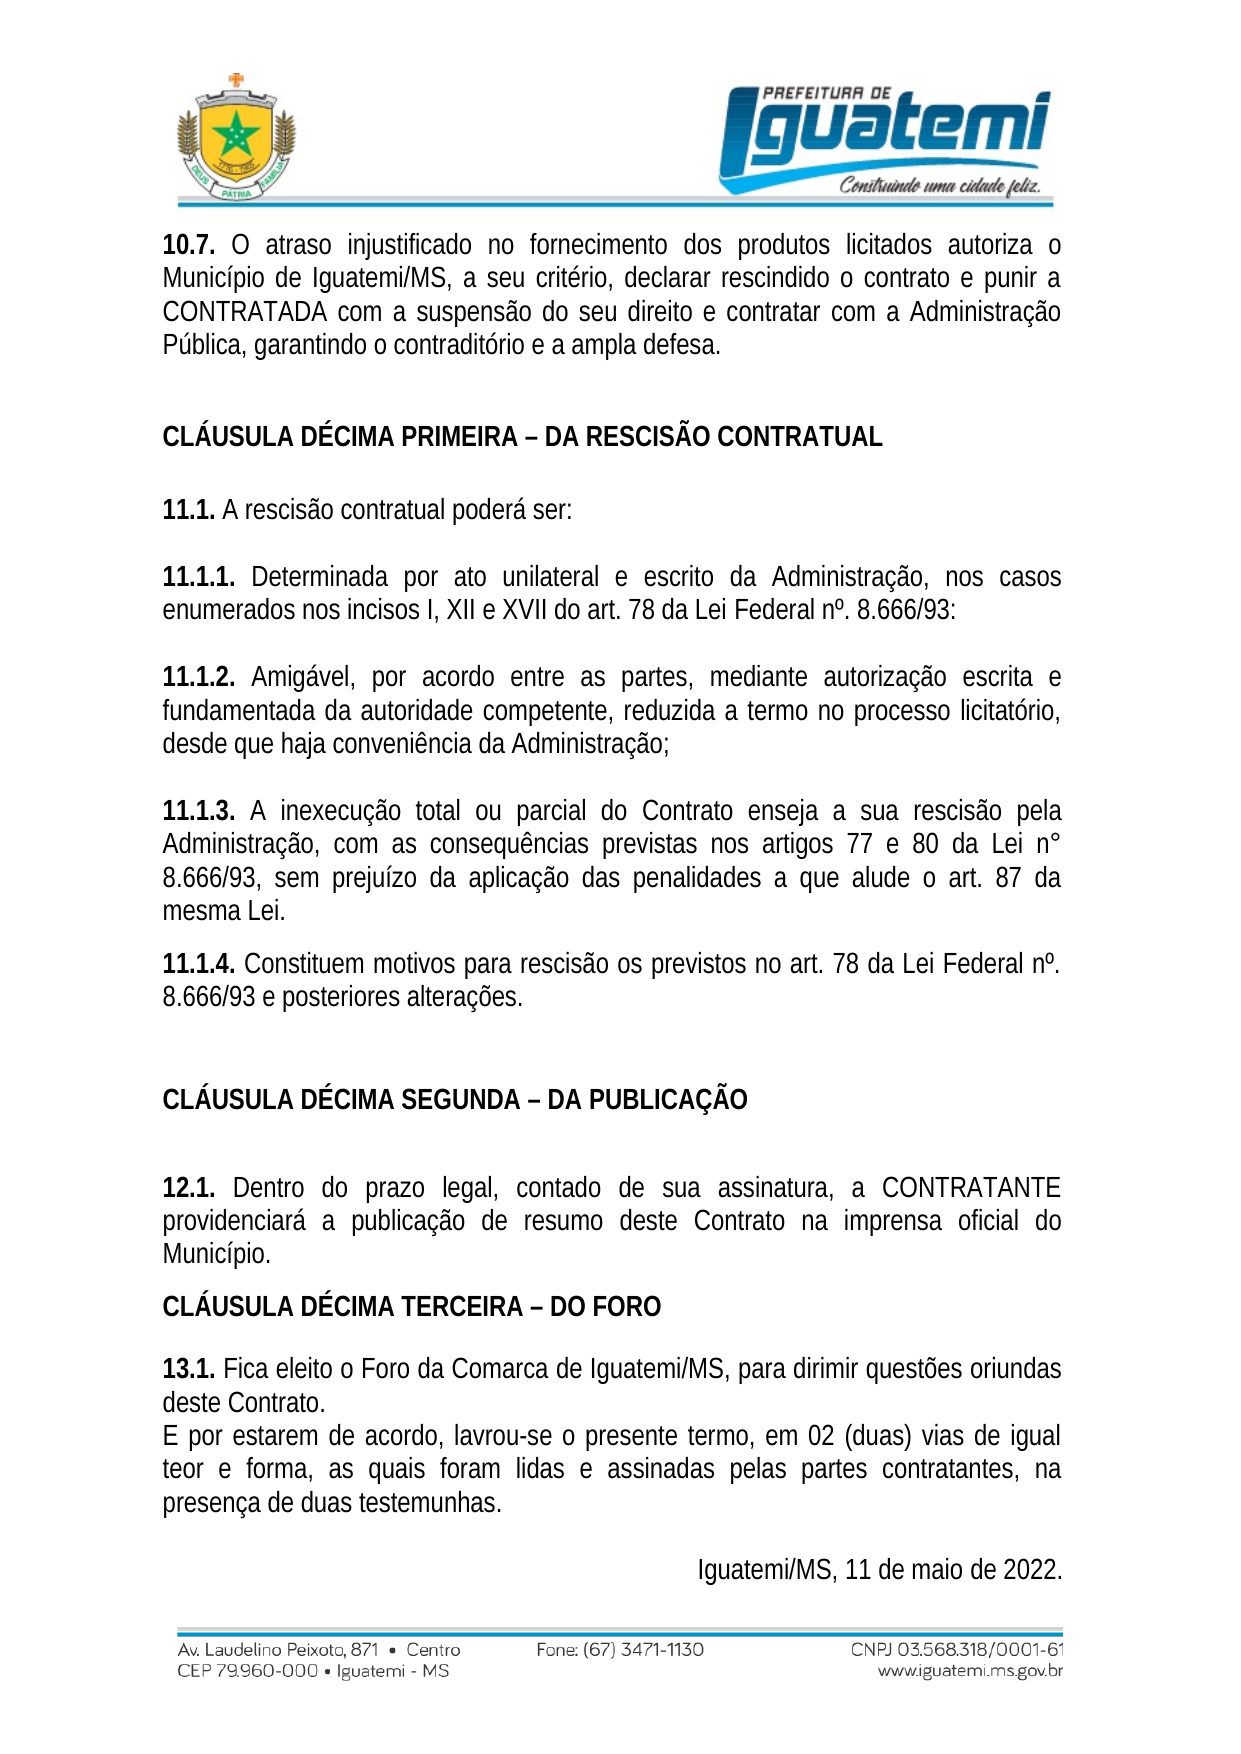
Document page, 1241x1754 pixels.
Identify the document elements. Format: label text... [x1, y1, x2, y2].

subtitle CLÁUSULA DÉCIMA PRIMEIRA – DA RESCISÃO CONTRATUAL [162, 419, 1063, 452]
text 10.7. O atraso injustificado no fornecimento dos produtos licitados autoriza o Município de Iguatemi/MS, a seu critério, declarar rescindido o contrato e punir a CONTRATADA com a suspensão do seu direito e contratar com a Administração Pública, garantindo o contraditório e a ampla defesa. [162, 227, 1063, 361]
text 11.1.1. Determinada por ato unilateral e escrito da Administração, nos casos enumerados nos incisos I, XII e XVII do art. 78 da Lei Federal nº. 8.666/93: [162, 559, 1063, 626]
picture [177, 1627, 1063, 1632]
picture [177, 1637, 1063, 1681]
text 11.1.3. A inexecução total ou parcial do Contrato enseja a sua rescisão pela Administração, com as consequências previstas nos artigos 77 e 80 da Lei n° 8.666/93, sem prejuízo da aplicação das penalidades a que alude o art. 87 da mesma Lei. [162, 793, 1063, 927]
picture [177, 73, 1063, 227]
text E por estarem de acordo, lavrou-se o presente termo, em 02 (duas) vias de igual teor e forma, as quais foram lidas e assinadas pelas partes contratantes, na presença de duas testemunhas. [162, 1418, 1063, 1518]
text 11.1.2. Amigável, por acordo entre as partes, mediante autorização escrita e fundamentada da autoridade competente, reduzida a termo no processo licitatório, desde que haja conveniência da Administração; [162, 659, 1063, 760]
subtitle CLÁUSULA DÉCIMA SEGUNDA – DA PUBLICAÇÃO [162, 1082, 1063, 1116]
text 11.1.4. Constituem motivos para rescisão os previstos no art. 78 da Lei Federal nº. 8.666/93 e posteriores alterações. [162, 946, 1063, 1013]
text CLÁUSULA DÉCIMA TERCEIRA – DO FORO [162, 1289, 1063, 1323]
text Iguatemi/MS, 11 de maio de 2022. [133, 1552, 1063, 1585]
text 12.1. Dentro do prazo legal, contado de sua assinatura, a CONTRATANTE providenciará a publicação de resumo deste Contrato na imprensa oficial do Município. [162, 1170, 1063, 1270]
text 11.1. A rescisão contratual poderá ser: [162, 492, 1063, 526]
text 13.1. Fica eleito o Foro da Comarca de Iguatemi/MS, para dirimir questões oriundas deste Contrato. [162, 1351, 1063, 1418]
